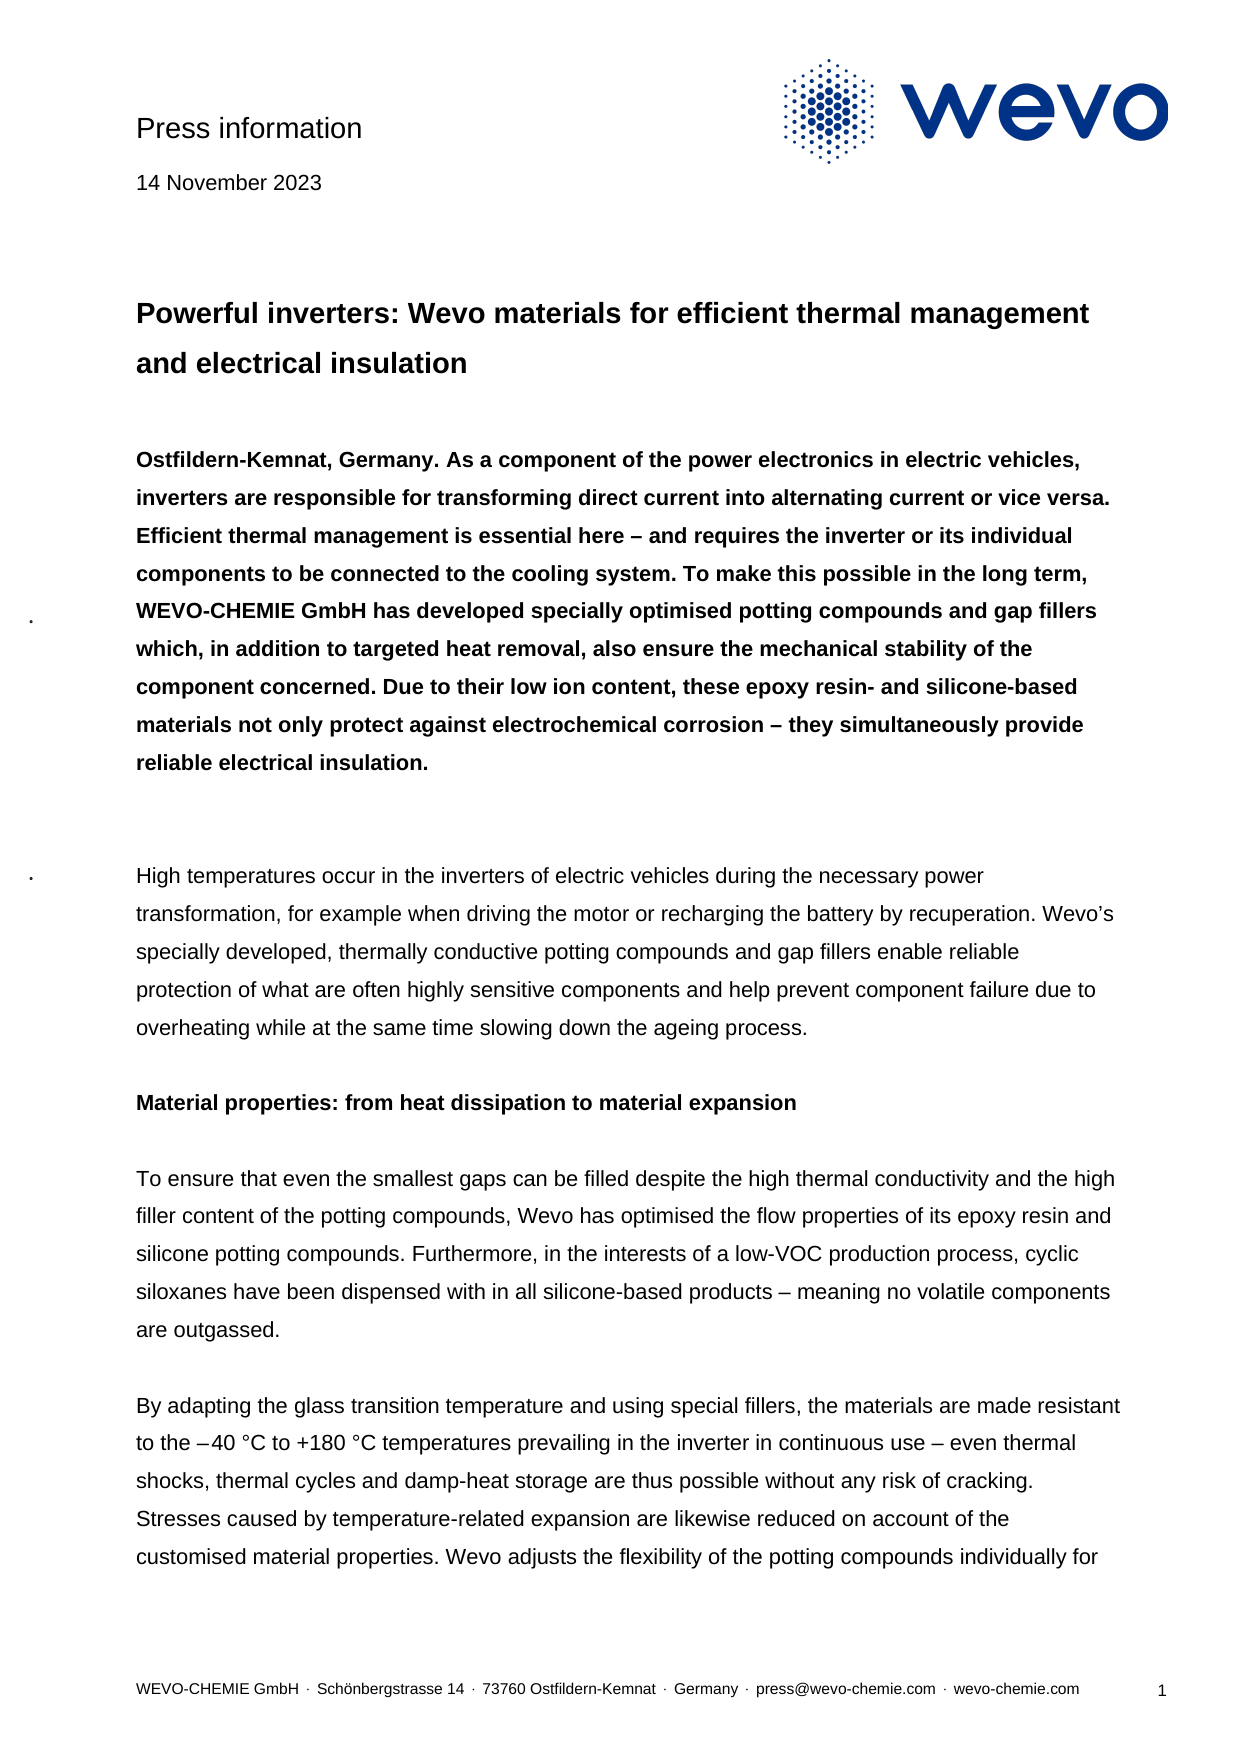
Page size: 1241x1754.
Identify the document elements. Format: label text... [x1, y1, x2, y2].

text To ensure that even the smallest gaps can be filled despite the high thermal conductivity and the high filler content of the potting compounds, Wevo has optimised the flow properties of its epoxy resin and silicone potting compounds. Furthermore, in the interests of a low-VOC production process, cyclic siloxanes have been dispensed with in all silicone-based products – meaning no volatile components are outgassed. [136, 1166, 1122, 1342]
text Material properties: from heat dissipation to material expansion [136, 1090, 1122, 1115]
text Powerful inverters: Wevo materials for efficient thermal management and electrical insulation [136, 296, 1122, 380]
text High temperatures occur in the inverters of electric vehicles during the necessary power transformation, for example when driving the motor or recharging the battery by recuperation. Wevo’s specially developed, thermally conductive potting compounds and gap fillers enable reliable protection of what are often highly sensitive components and help prevent component failure due to overheating while at the same time slowing down the ageing process. [136, 863, 1122, 1039]
picture [784, 59, 1168, 164]
text Ostfildern-Kemnat, Germany. As a component of the power electronics in electric vehicles, inverters are responsible for transforming direct current into alternating current or vice versa. Efficient thermal management is essential here – and requires the inverter or its individual components to be connected to the cooling system. To make this possible in the long term, WEVO-CHEMIE GmbH has developed specially optimised potting compounds and gap fillers which, in addition to targeted heat removal, also ensure the mechanical stability of the component concerned. Due to their low ion content, these epoxy resin- and silicone-based materials not only protect against electrochemical corrosion – they simultaneously provide reliable electrical insulation. [136, 447, 1122, 775]
